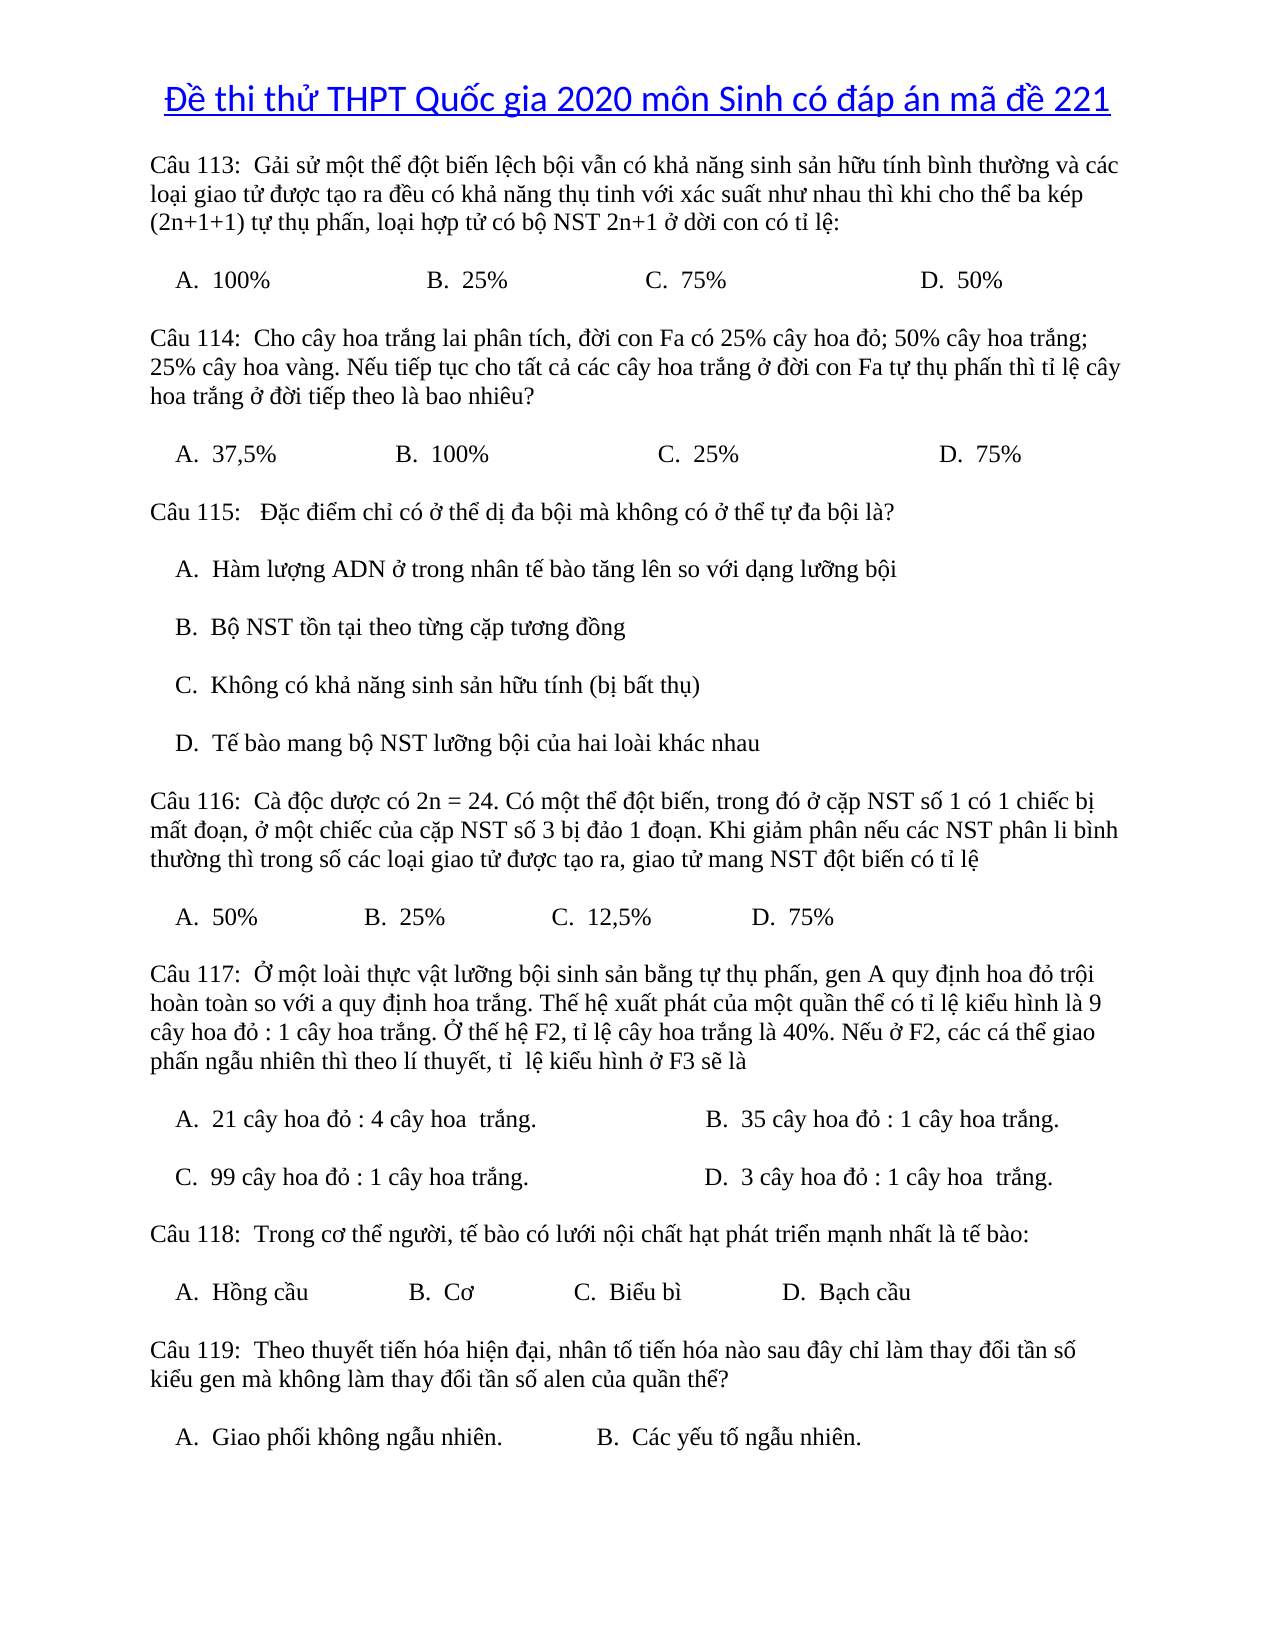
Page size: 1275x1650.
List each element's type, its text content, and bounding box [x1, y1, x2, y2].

text Câu 113: Gải sử một thể đột biến lệch bội vẫn có khả năng sinh sản hữu tính bình thường và các loại giao tử được tạo ra đều có khả năng thụ tinh với xác suất như nhau thì khi cho thể ba kép (2n+1+1) tự thụ phấn, loại hợp tử có bộ NST 2n+1 ở dời con có tỉ lệ: [150, 150, 1125, 236]
text A. 21 cây hoa đỏ : 4 cây hoa trắng. B. 35 cây hoa đỏ : 1 cây hoa trắng. [150, 1104, 1125, 1132]
text A. 100% B. 25% C. 75% D. 50% [150, 265, 1125, 294]
text Câu 114: Cho cây hoa trắng lai phân tích, đời con Fa có 25% cây hoa đỏ; 50% cây hoa trắng; 25% cây hoa vàng. Nếu tiếp tục cho tất cả các cây hoa trắng ở đời con Fa tự thụ phấn thì tỉ lệ cây hoa trắng ở đời tiếp theo là bao nhiêu? [150, 323, 1125, 409]
text A. Giao phối không ngẫu nhiên. B. Các yếu tố ngẫu nhiên. [150, 1422, 1125, 1451]
text A. Hồng cầu B. Cơ C. Biểu bì D. Bạch cầu [150, 1277, 1125, 1306]
text Câu 116: Cà độc dược có 2n = 24. Có một thể đột biến, trong đó ở cặp NST số 1 có 1 chiếc bị mất đoạn, ở một chiếc của cặp NST số 3 bị đảo 1 đoạn. Khi giảm phân nếu các NST phân li bình thường thì trong số các loại giao tử được tạo ra, giao tử mang NST đột biến có tỉ lệ [150, 786, 1125, 872]
text C. 99 cây hoa đỏ : 1 cây hoa trắng. D. 3 cây hoa đỏ : 1 cây hoa trắng. [150, 1162, 1125, 1190]
text A. 50% B. 25% C. 12,5% D. 75% [150, 902, 1125, 930]
text Câu 117: Ở một loài thực vật lưỡng bội sinh sản bằng tự thụ phấn, gen A quy định hoa đỏ trội hoàn toàn so với a quy định hoa trắng. Thế hệ xuất phát của một quần thể có tỉ lệ kiểu hình là 9 cây hoa đỏ : 1 cây hoa trắng. Ở thế hệ F2, tỉ lệ cây hoa trắng là 40%. Nếu ở F2, các cá thể giao phấn ngẫu nhiên thì theo lí thuyết, tỉ lệ kiểu hình ở F3 sẽ là [150, 959, 1125, 1074]
text A. Hàm lượng ADN ở trong nhân tế bào tăng lên so với dạng lưỡng bội [150, 554, 1125, 583]
text A. 37,5% B. 100% C. 25% D. 75% [150, 439, 1125, 467]
text B. Bộ NST tồn tại theo từng cặp tương đồng [150, 612, 1125, 641]
text Câu 119: Theo thuyết tiến hóa hiện đại, nhân tố tiến hóa nào sau đây chỉ làm thay đổi tần số kiểu gen mà không làm thay đổi tần số alen của quần thể? [150, 1335, 1125, 1393]
text Câu 115: Đặc điểm chỉ có ở thể dị đa bội mà không có ở thể tự đa bội là? [150, 497, 1125, 525]
text C. Không có khả năng sinh sản hữu tính (bị bất thụ) [150, 670, 1125, 699]
text D. Tế bào mang bộ NST lưỡng bội của hai loài khác nhau [150, 728, 1125, 757]
text Câu 118: Trong cơ thể người, tế bào có lưới nội chất hạt phát triển mạnh nhất là tế bào: [150, 1219, 1125, 1248]
